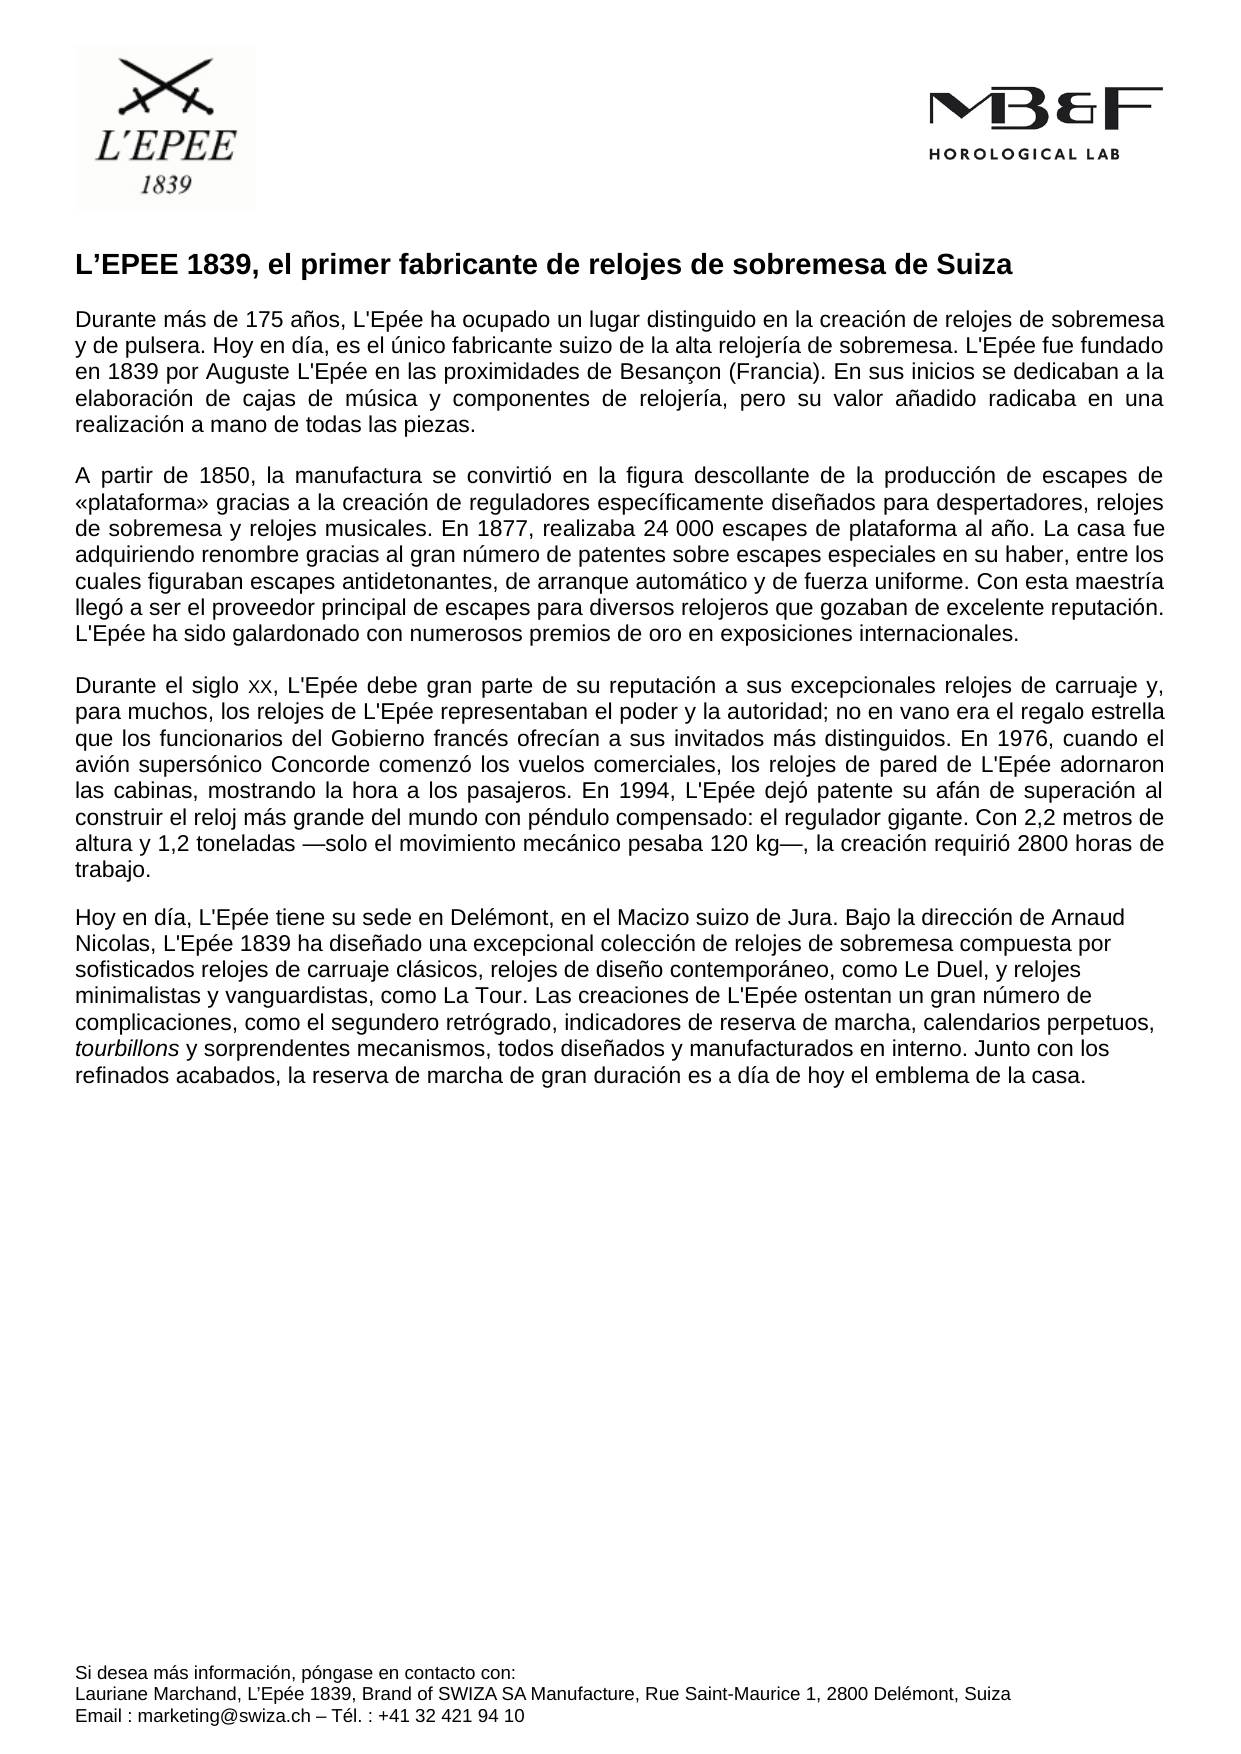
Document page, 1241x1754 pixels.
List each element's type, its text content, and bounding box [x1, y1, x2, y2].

text Durante el siglo xx, L'Epée debe gran parte de su reputación a sus excepcionales relojes de carruaje y, para muchos, los relojes de L'Epée representaban el poder y la autoridad; no en vano era el regalo estrella que los funcionarios del Gobierno francés ofrecían a sus invitados más distinguidos. En 1976, cuando el avión supersónico Concorde comenzó los vuelos comerciales, los relojes de pared de L'Epée adornaron las cabinas, mostrando la hora a los pasajeros. En 1994, L'Epée dejó patente su afán de superación al construir el reloj más grande del mundo con péndulo compensado: el regulador gigante. Con 2,2 metros de altura y 1,2 toneladas —solo el movimiento mecánico pesaba 120 kg—, la creación requirió 2800 horas de trabajo. [75, 672, 1165, 883]
picture [927, 75, 1166, 165]
text L’EPEE 1839, el primer fabricante de relojes de sobremesa de Suiza [75, 247, 1165, 281]
picture [75, 44, 257, 210]
text Durante más de 175 años, L'Epée ha ocupado un lugar distinguido en la creación de relojes de sobremesa y de pulsera. Hoy en día, es el único fabricante suizo de la alta relojería de sobremesa. L'Epée fue fundado en 1839 por Auguste L'Epée en las proximidades de Besançon (Francia). En sus inicios se dedicaban a la elaboración de cajas de música y componentes de relojería, pero su valor añadido radicaba en una realización a mano de todas las piezas. [75, 306, 1165, 437]
text Hoy en día, L'Epée tiene su sede en Delémont, en el Macizo suizo de Jura. Bajo la dirección de Arnaud Nicolas, L'Epée 1839 ha diseñado una excepcional colección de relojes de sobremesa compuesta por sofisticados relojes de carruaje clásicos, relojes de diseño contemporáneo, como Le Duel, y relojes minimalistas y vanguardistas, como La Tour. Las creaciones de L'Epée ostentan un gran número de complicaciones, como el segundero retrógrado, indicadores de reserva de marcha, calendarios perpetuos, tourbillons y sorprendentes mecanismos, todos diseñados y manufacturados en interno. Junto con los refinados acabados, la reserva de marcha de gran duración es a día de hoy el emblema de la casa. [75, 903, 1165, 1088]
text A partir de 1850, la manufactura se convirtió en la figura descollante de la producción de escapes de «plataforma» gracias a la creación de reguladores específicamente diseñados para despertadores, relojes de sobremesa y relojes musicales. En 1877, realizaba 24 000 escapes de plataforma al año. La casa fue adquiriendo renombre gracias al gran número de patentes sobre escapes especiales en su haber, entre los cuales figuraban escapes antidetonantes, de arranque automático y de fuerza uniforme. Con esta maestría llegó a ser el proveedor principal de escapes para diversos relojeros que gozaban de excelente reputación. L'Epée ha sido galardonado con numerosos premios de oro en exposiciones internacionales. [75, 462, 1165, 647]
